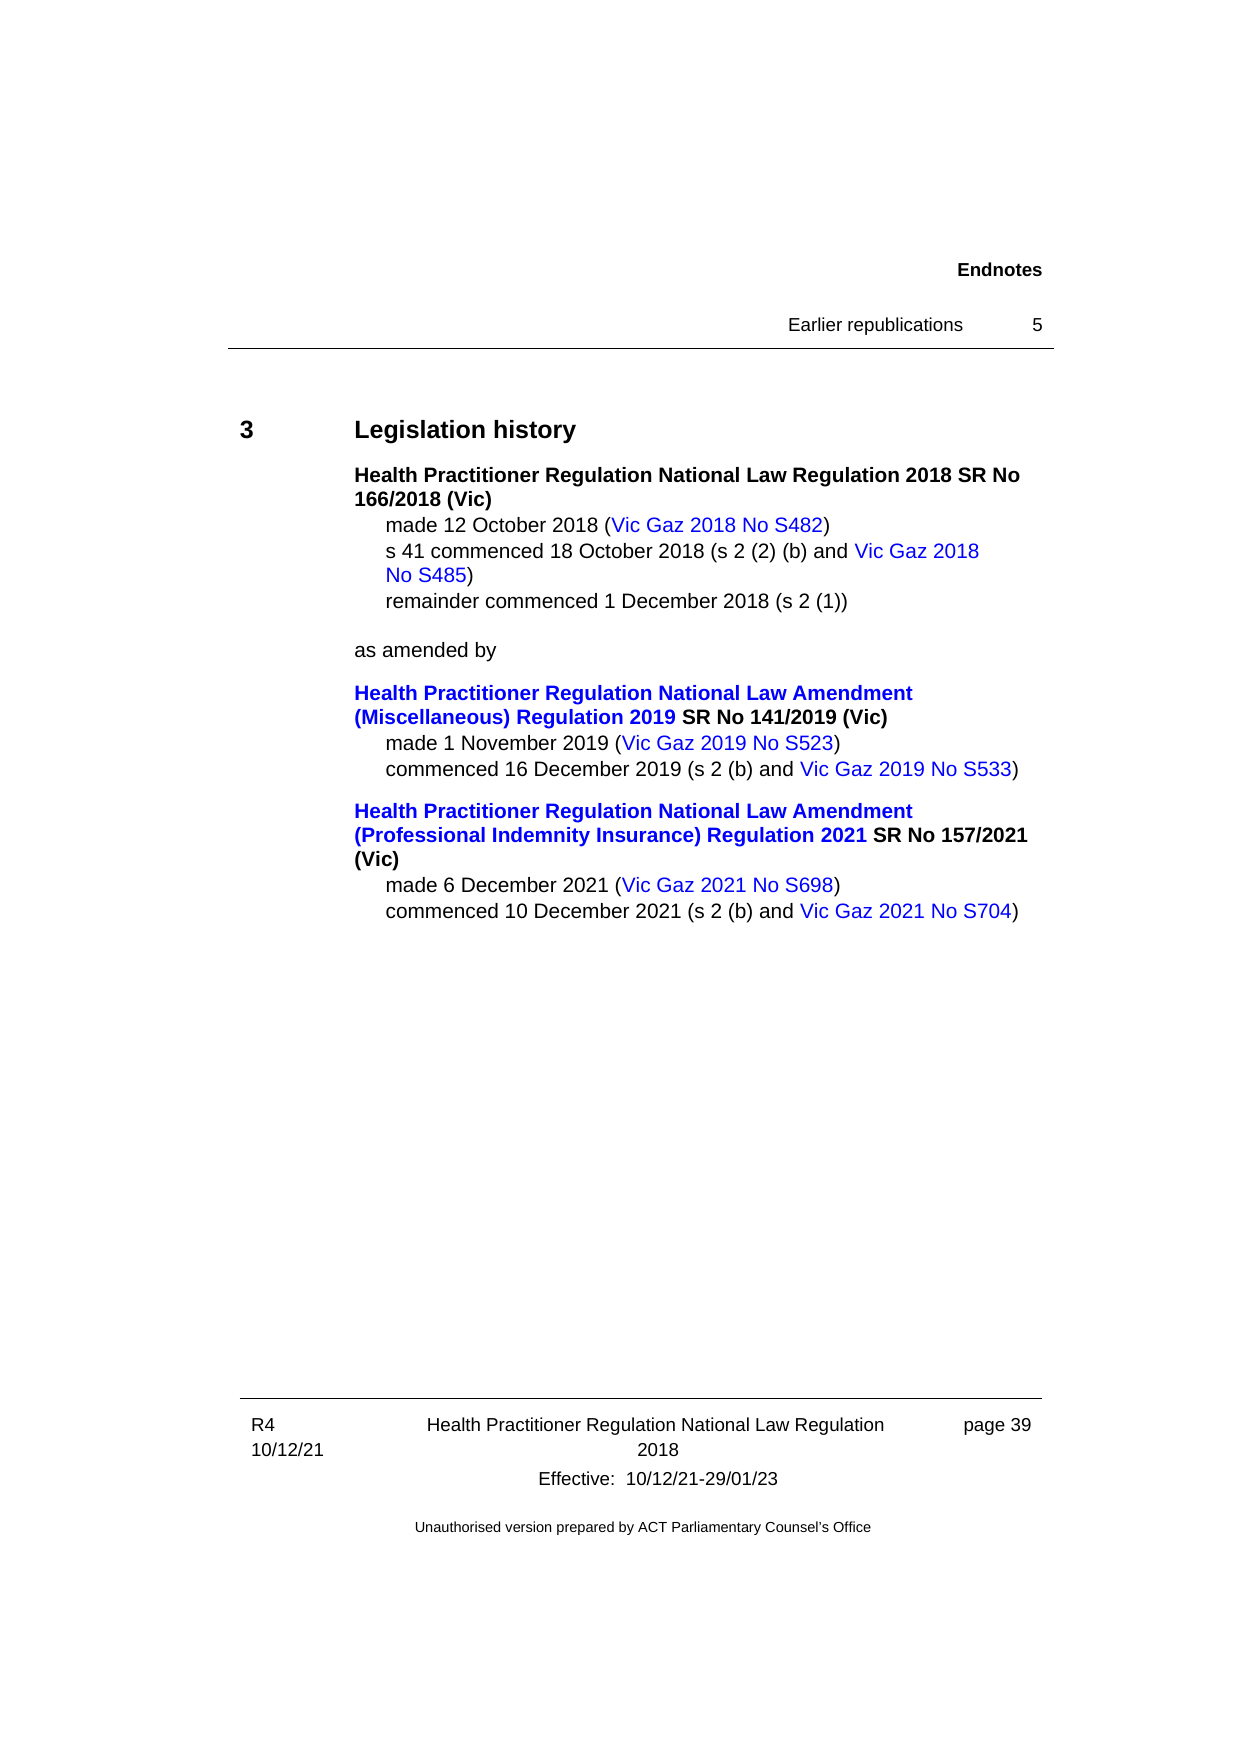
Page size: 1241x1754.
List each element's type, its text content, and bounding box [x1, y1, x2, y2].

text remainder commenced 1 December 2018 (s 2 (1)) [385, 589, 1042, 613]
text made 6 December 2021 (Vic Gaz 2021 No S698) [385, 873, 1042, 897]
text as amended by [354, 638, 1042, 662]
text commenced 16 December 2019 (s 2 (b) and Vic Gaz 2019 No S533) [385, 757, 1042, 781]
text 3 Legislation history [239, 415, 1042, 444]
text made 1 November 2019 (Vic Gaz 2019 No S523) [385, 731, 1042, 754]
text commenced 10 December 2021 (s 2 (b) and Vic Gaz 2021 No S704) [385, 899, 1042, 923]
text made 12 October 2018 (Vic Gaz 2018 No S482) [385, 513, 1042, 537]
text s 41 commenced 18 October 2018 (s 2 (2) (b) and Vic Gaz 2018 No S485) [385, 539, 1042, 587]
text Health Practitioner Regulation National Law Amendment (Miscellaneous) Regulation 2019 SR No 141/2019 (Vic) [354, 681, 1042, 728]
text Health Practitioner Regulation National Law Regulation 2018 SR No 166/2018 (Vic) [354, 463, 1042, 511]
text Health Practitioner Regulation National Law Amendment (Professional Indemnity Insurance) Regulation 2021 SR No 157/2021 (Vic) [354, 799, 1042, 871]
